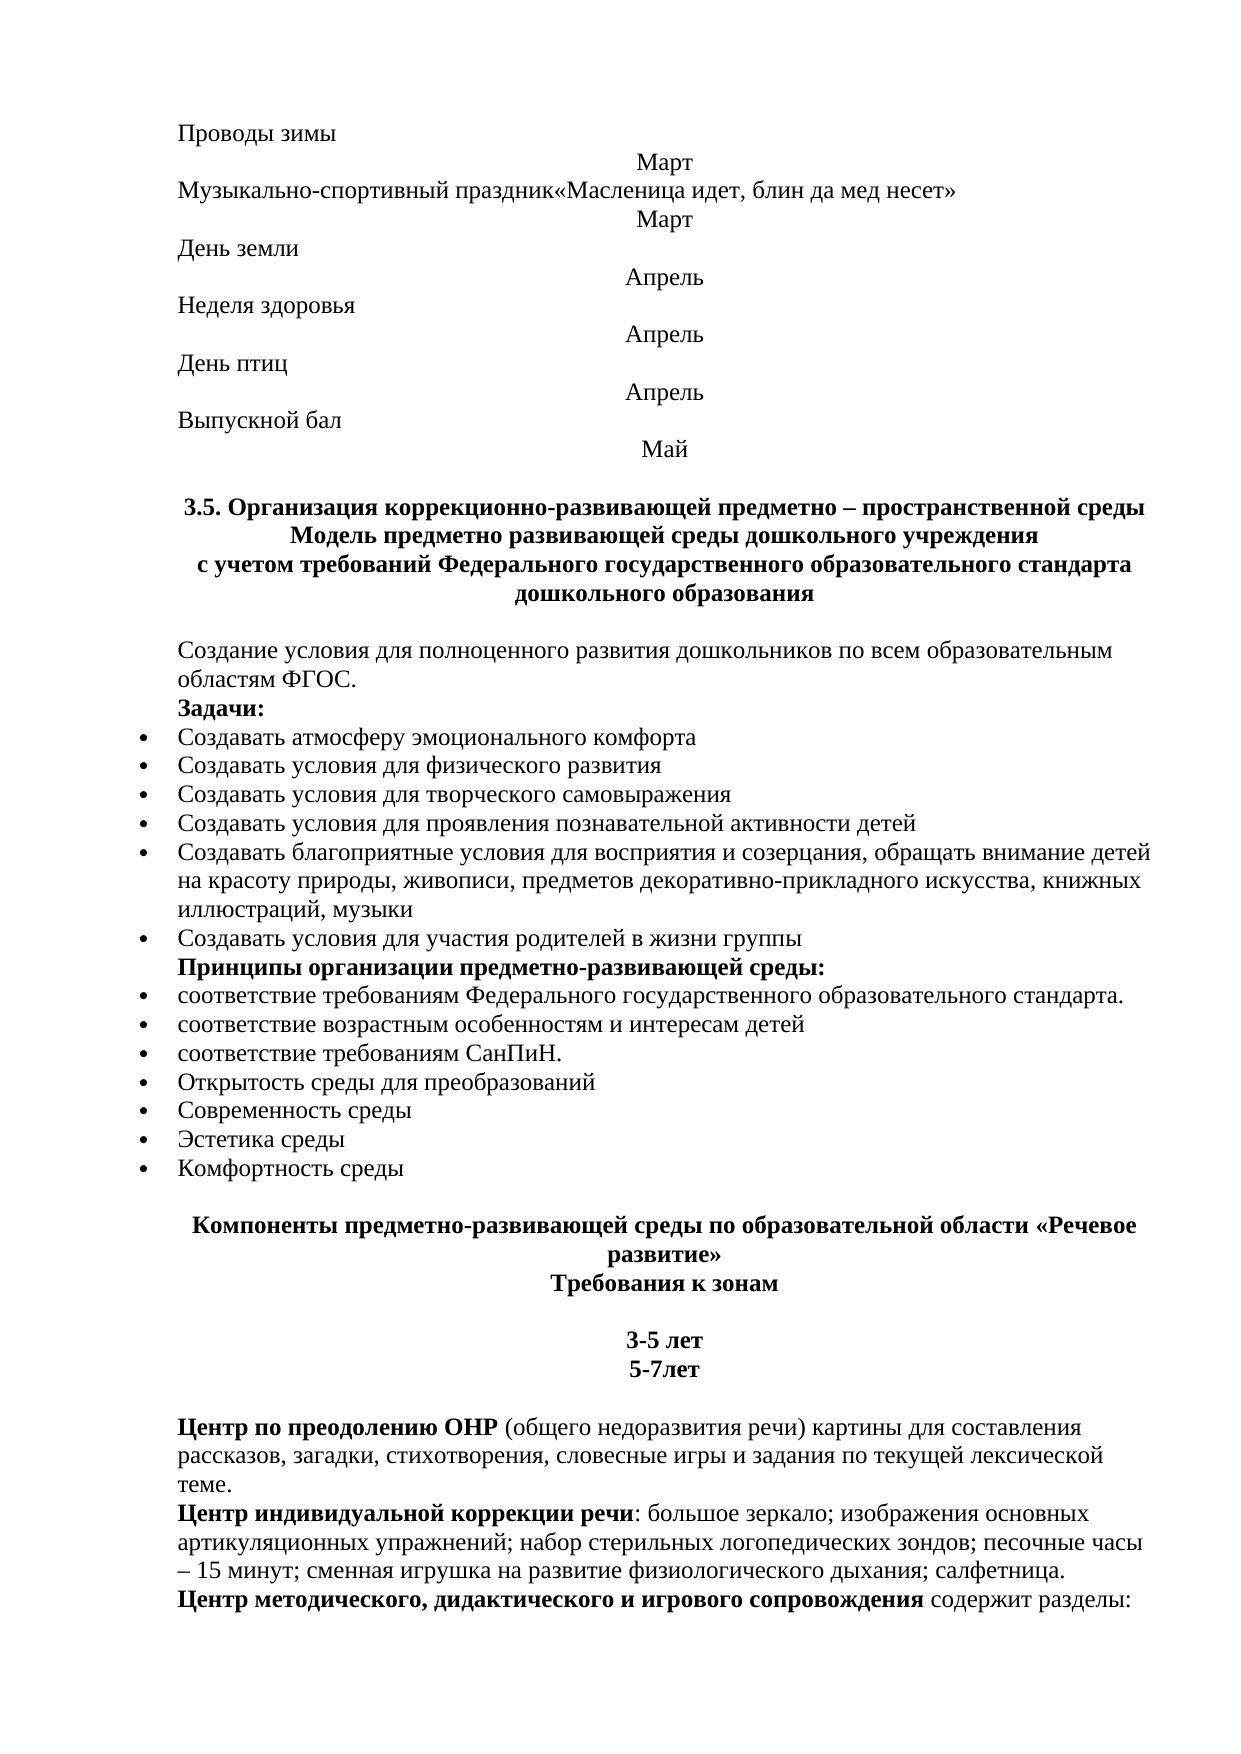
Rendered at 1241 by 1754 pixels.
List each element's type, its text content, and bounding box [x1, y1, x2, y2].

text с учетом требований Федерального государственного образовательного стандарта дошкольного образования [177, 549, 1152, 607]
list Создавать условия для участия родителей в жизни группы [140, 923, 1152, 952]
list Эстетика среды [140, 1124, 1152, 1153]
list Современность среды [140, 1096, 1152, 1124]
text Май [177, 434, 1152, 463]
text Принципы организации предметно-развивающей среды: [177, 952, 1152, 981]
text Март [177, 147, 1152, 176]
text День птиц [177, 348, 1152, 377]
text День земли [177, 233, 1152, 262]
text 3.5. Организация коррекционно-развивающей предметно – пространственной среды [177, 492, 1152, 521]
list соответствие требованиям СанПиН. [140, 1038, 1152, 1067]
text Задачи: [177, 693, 1152, 722]
text Апрель [177, 377, 1152, 406]
list Создавать благоприятные условия для восприятия и созерцания, обращать внимание детей на красоту природы, живописи, предметов декоративно-прикладного искусства, книжных иллюстраций, музыки [140, 837, 1152, 923]
list Открытость среды для преобразований [140, 1067, 1152, 1096]
list соответствие возрастным особенностям и интересам детей [140, 1009, 1152, 1038]
text Проводы зимы [177, 118, 1152, 147]
text Модель предметно развивающей среды дошкольного учреждения [177, 521, 1152, 549]
text Центр по преодолению ОНР (общего недоразвития речи) картины для составления рассказов, загадки, стихотворения, словесные игры и задания по текущей лексической теме. [177, 1412, 1152, 1498]
text 5-7лет [177, 1354, 1152, 1383]
text Компоненты предметно-развивающей среды по образовательной области «Речевое развитие» [177, 1211, 1152, 1268]
text Музыкально-спортивный праздник«Масленица идет, блин да мед несет» [177, 176, 1152, 204]
text Центр методического, дидактического и игрового сопровождения содержит разделы: [177, 1584, 1152, 1613]
text Выпускной бал [177, 406, 1152, 434]
list Комфортность среды [140, 1153, 1152, 1182]
list Создавать атмосферу эмоционального комфорта [140, 722, 1152, 751]
text 3-5 лет [177, 1326, 1152, 1354]
list Создавать условия для творческого самовыражения [140, 779, 1152, 808]
text Апрель [177, 262, 1152, 291]
text Требования к зонам [177, 1268, 1152, 1297]
list соответствие требованиям Федерального государственного образовательного стандарта. [140, 981, 1152, 1009]
text Апрель [177, 319, 1152, 348]
text Неделя здоровья [177, 291, 1152, 319]
list Создавать условия для проявления познавательной активности детей [140, 808, 1152, 837]
text Центр индивидуальной коррекции речи: большое зеркало; изображения основных артикуляционных упражнений; набор стерильных логопедических зондов; песочные часы – 15 минут; сменная игрушка на развитие физиологического дыхания; салфетница. [177, 1498, 1152, 1584]
list Создавать условия для физического развития [140, 751, 1152, 779]
text Создание условия для полноценного развития дошкольников по всем образовательным областям ФГОС. [177, 636, 1152, 693]
text Март [177, 204, 1152, 233]
